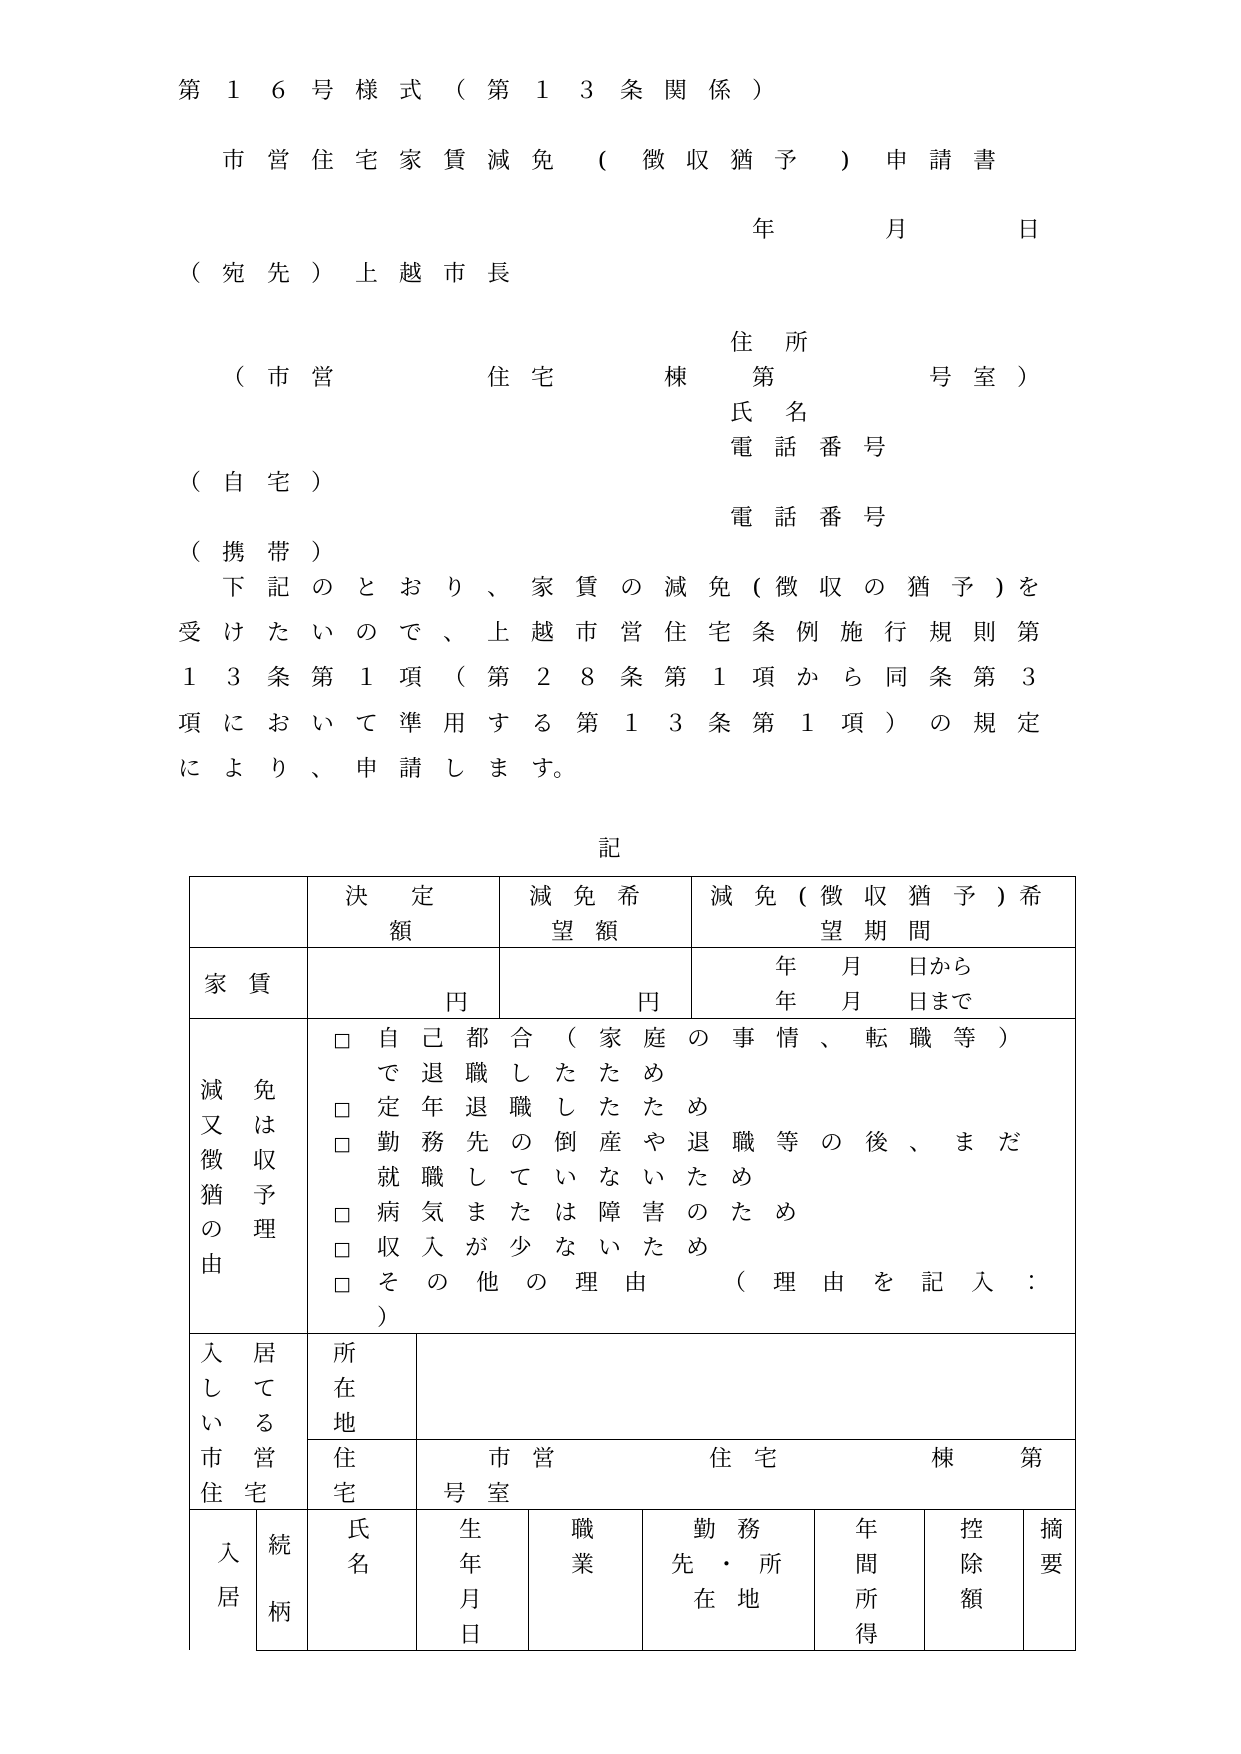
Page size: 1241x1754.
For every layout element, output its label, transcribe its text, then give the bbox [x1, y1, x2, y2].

table_cell 続柄 [257, 1510, 307, 1650]
text 電話番号（携帯） [178, 498, 975, 568]
table_cell 減免又は徴収猶予の理由 [190, 1019, 307, 1333]
text 第１６号様式（第１３条関係） [178, 71, 1062, 106]
table_cell 摘要 [1024, 1510, 1075, 1650]
table_cell 円 [308, 948, 499, 1018]
text 下記のとおり、家賃の減免(徴収の猶予)を受けたいので、上越市営住宅条例施行規則第１３条第１項（第２８条第１項から同条第３項において準用する第１３条第１項）の規定により、申請します。 [178, 568, 1062, 784]
table_cell 年 月 日から 年 月 日まで [692, 948, 1075, 1018]
text 住所 [178, 323, 1062, 358]
table_cell 自己都合（家庭の事情、転職等）で退職したため 定年退職したため 勤務先の倒産や退職等の後、まだ就職していないため 病気または障害のため 収入が少ないため その他の理由 （理由を記入： ） [308, 1019, 1075, 1333]
table_cell 市営 住宅 棟 第 号室 [417, 1440, 1075, 1509]
table_header [190, 877, 307, 947]
text 電話番号（自宅） [178, 428, 975, 498]
table_cell 入居している市営住宅 [190, 1334, 307, 1509]
text 年 月 日 [178, 211, 1062, 246]
text 氏名 [178, 393, 975, 428]
table_cell 年間所得 [815, 1510, 924, 1650]
subtitle 記 [178, 829, 1062, 863]
text （市営 住宅 棟 第 号室） [178, 358, 1062, 393]
table_cell [417, 1334, 1075, 1438]
table_cell 職業 [529, 1510, 642, 1650]
table_cell 入居者及び同居親族 [190, 1510, 256, 1650]
text （宛先）上越市長 [178, 254, 1062, 289]
table_cell 住宅 [308, 1440, 416, 1509]
table_cell 円 [500, 948, 691, 1018]
table_cell 氏名 [308, 1510, 416, 1650]
table_header 減免(徴収猶予)希望期間 [692, 877, 1075, 947]
table_cell 生年月日 [417, 1510, 528, 1650]
table_header 減免希望額 [500, 877, 691, 947]
subtitle 市営住宅家賃減免(徴収猶予)申請書 [178, 141, 1062, 176]
table_cell 家賃 [190, 948, 307, 1018]
table_cell 控除額 [925, 1510, 1023, 1650]
table_cell 勤務先・所在地 [643, 1510, 814, 1650]
table_header 決定額 [308, 877, 499, 947]
table_cell 所在地 [308, 1334, 416, 1438]
